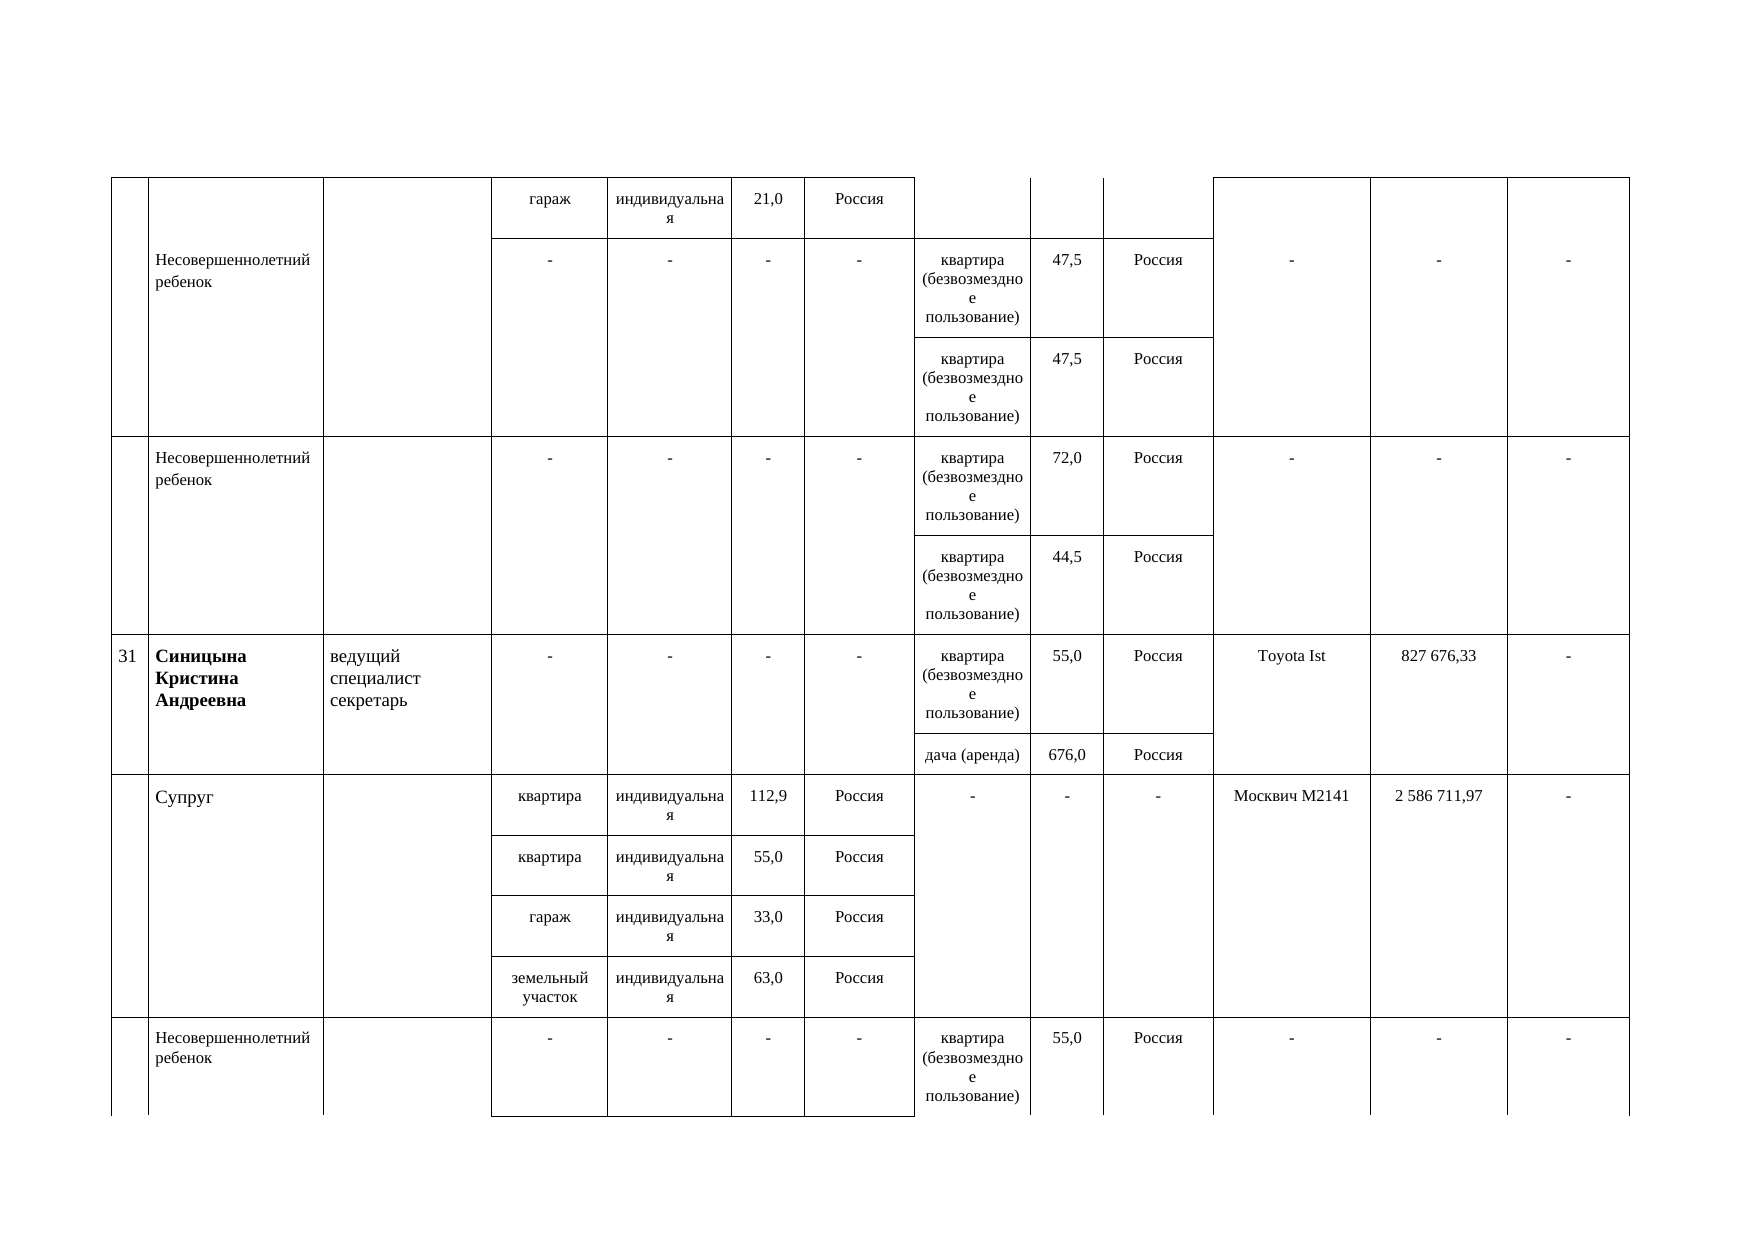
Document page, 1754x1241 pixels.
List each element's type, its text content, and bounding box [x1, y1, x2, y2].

table_cell квартира (безвозмездное пользование) [915, 536, 1030, 634]
table_cell Россия [1104, 536, 1213, 634]
table_cell квартира (безвозмездное пользование) [915, 239, 1030, 337]
table_cell Россия [805, 896, 914, 956]
table_cell - [1371, 437, 1507, 634]
table_cell - [1507, 1018, 1629, 1116]
table_cell 827 676,33 [1371, 635, 1507, 774]
table_cell - [492, 635, 607, 774]
table_cell - [1508, 775, 1629, 1017]
table_cell - [1508, 437, 1629, 634]
table_cell - [492, 437, 607, 634]
table_cell Россия [1103, 1018, 1213, 1116]
table_cell - [915, 775, 1030, 1017]
table_cell - [805, 635, 914, 774]
table_cell Россия [1104, 635, 1213, 733]
table_cell Toyota Ist [1214, 635, 1370, 774]
table_cell - [1104, 775, 1213, 1017]
table_cell [112, 238, 148, 436]
table_cell 63,0 [732, 957, 804, 1017]
table_cell индивидуальная [608, 957, 731, 1017]
table_cell - [1371, 238, 1507, 436]
table_cell Россия [805, 836, 914, 895]
table_cell гараж [492, 896, 607, 956]
table_cell - [608, 635, 731, 774]
table_cell 2 586 711,97 [1371, 775, 1507, 1017]
table_cell квартира (безвозмездное пользование) [915, 338, 1030, 436]
table_cell индивидуальная [608, 775, 731, 835]
table_cell - [732, 635, 804, 774]
table_cell - [1370, 1018, 1507, 1116]
table_cell - [608, 1018, 731, 1116]
table_cell [112, 437, 148, 634]
table_cell - [1031, 775, 1103, 1017]
table_cell 112,9 [732, 775, 804, 835]
table_cell Россия [1104, 338, 1213, 436]
table_cell квартира (безвозмездное пользование) [915, 437, 1030, 535]
table_cell дача (аренда) [915, 734, 1030, 774]
table_cell [324, 437, 491, 634]
table_cell земельный участок [492, 957, 607, 1017]
table_cell 55,0 [1031, 635, 1103, 733]
table_cell ведущий специалист секретарь [324, 635, 491, 774]
table_cell Россия [1104, 437, 1213, 535]
table_cell Россия [805, 178, 914, 238]
table_cell квартира (безвозмездное пользование) [915, 635, 1030, 733]
table_cell Синицына Кристина Андреевна [149, 635, 323, 774]
table_cell [323, 1018, 491, 1116]
table_cell Россия [805, 775, 914, 835]
table_cell квартира [492, 836, 607, 895]
table_cell гараж [492, 178, 607, 238]
table_cell - [805, 239, 914, 436]
table_cell 47,5 [1031, 338, 1103, 436]
table_cell - [805, 437, 914, 634]
table_cell Несовершеннолетний ребенок [149, 238, 323, 436]
table_cell - [608, 437, 731, 634]
table_cell - [492, 1018, 607, 1116]
table_cell [324, 775, 491, 1017]
table_cell 33,0 [732, 896, 804, 956]
table_cell - [732, 239, 804, 436]
table_cell [324, 238, 491, 436]
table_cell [915, 1018, 1031, 1116]
table_cell квартира [492, 775, 607, 835]
table_cell Несовершеннолетний ребенок [149, 437, 323, 634]
table_cell 47,5 [1031, 239, 1103, 337]
table_cell Россия [1104, 734, 1213, 774]
table_cell - [1214, 437, 1370, 634]
table_cell - [1508, 635, 1629, 774]
table_cell [112, 775, 148, 1017]
table_cell Супруг [149, 775, 323, 1017]
table_cell [112, 1018, 149, 1116]
table_cell 55,0 [1031, 1018, 1103, 1116]
table_cell 31 [112, 635, 148, 774]
table_cell 55,0 [732, 836, 804, 895]
table_cell - [732, 437, 804, 634]
table_cell - [1213, 1018, 1370, 1116]
table_cell Россия [1104, 239, 1213, 337]
table_cell 72,0 [1031, 437, 1103, 535]
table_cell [149, 1018, 323, 1116]
table_cell - [732, 1018, 804, 1116]
table_cell - [805, 1018, 914, 1116]
table_cell - [1508, 238, 1629, 436]
table_cell - [608, 239, 731, 436]
table_cell - [1214, 238, 1370, 436]
table_cell 676,0 [1031, 734, 1103, 774]
table_cell - [492, 239, 607, 436]
table_cell 21,0 [732, 178, 804, 238]
table_cell индивидуальная [608, 836, 731, 895]
table_cell Москвич М2141 [1214, 775, 1370, 1017]
table_cell 44,5 [1031, 536, 1103, 634]
table_cell индивидуальная [608, 896, 731, 956]
table_cell Россия [805, 957, 914, 1017]
table_cell индивидуальная [608, 178, 731, 238]
